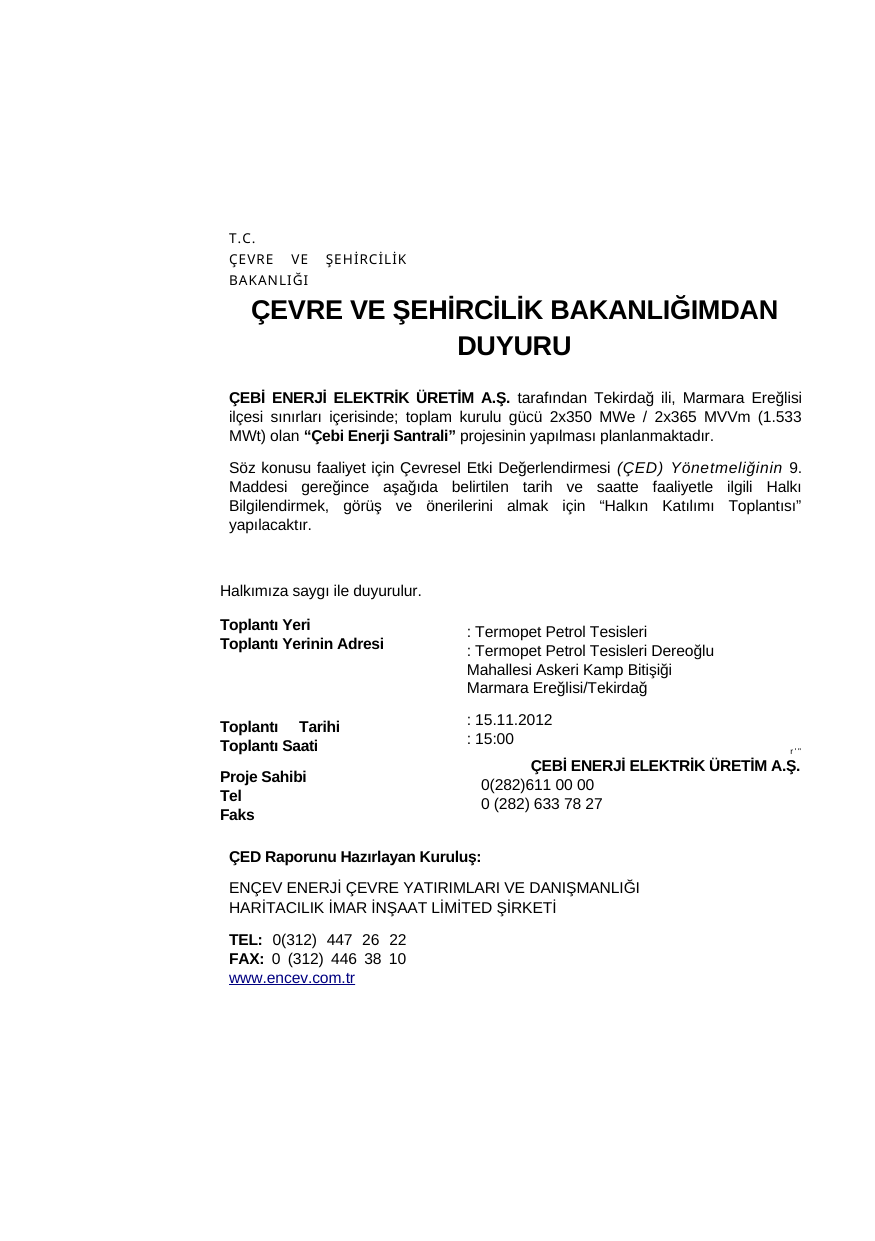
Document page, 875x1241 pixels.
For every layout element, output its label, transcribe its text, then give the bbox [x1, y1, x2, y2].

text ÇEVRE VE ŞEHİRCİLİK BAKANLIĞI [229, 248, 406, 290]
text Toplantı Yeri Toplantı Yerinin Adresi [220, 615, 477, 654]
text ENÇEV ENERJİ ÇEVRE YATIRIMLARI VE DANIŞMANLIĞI HARİTACILIK İMAR İNŞAAT LİMİTED ŞİRKETİ [229, 878, 721, 917]
text Toplantı Tarihi Toplantı Saati [220, 717, 340, 748]
text : Termopet Petrol Tesisleri : Termopet Petrol Tesisleri Dereoğlu Mahallesi Askeri Kamp Bitişiği Marmara Ereğlisi/Tekirdağ [467, 622, 802, 698]
text Proje Sahibi [220, 767, 359, 786]
text ÇEBİ ENERJİ ELEKTRİK ÜRETİM A.Ş. [225, 756, 801, 775]
text ÇEBİ ENERJİ ELEKTRİK ÜRETİM A.Ş. tarafından Tekirdağ ili, Marmara Ereğlisi ilçesi sınırları içerisinde; toplam kurulu gücü 2x350 MWe / 2x365 MVVm (1.533 MWt) olan “Çebi Enerji Santrali” projesinin yapılması planlanmaktadır. [229, 389, 802, 446]
text 0(282)611 00 00 0 (282) 633 78 27 [481, 775, 801, 813]
text : 15.11.2012 : 15:00 [467, 711, 801, 748]
text Halkımıza saygı ile duyurulur. [220, 584, 477, 600]
text Faks [220, 805, 359, 824]
text T.C. [229, 227, 275, 248]
text Söz konusu faaliyet için Çevresel Etki Değerlendirmesi (ÇED) Yönetmeliğinin 9. Maddesi gereğince aşağıda belirtilen tarih ve saatte faaliyetle ilgili Halkı Bilgilendirmek, görüş ve önerilerini almak için “Halkın Katılımı Toplantısı” yapılacaktır. [229, 458, 802, 534]
text Tel [220, 786, 359, 805]
text ÇED Raporunu Hazırlayan Kuruluş: [229, 850, 804, 866]
text ÇEVRE VE ŞEHİRCİLİK BAKANLIĞIMDAN DUYURU [225, 291, 804, 363]
text TEL: 0(312) 447 26 22 FAX: 0 (312) 446 38 10 www.encev.com.tr [229, 930, 406, 987]
